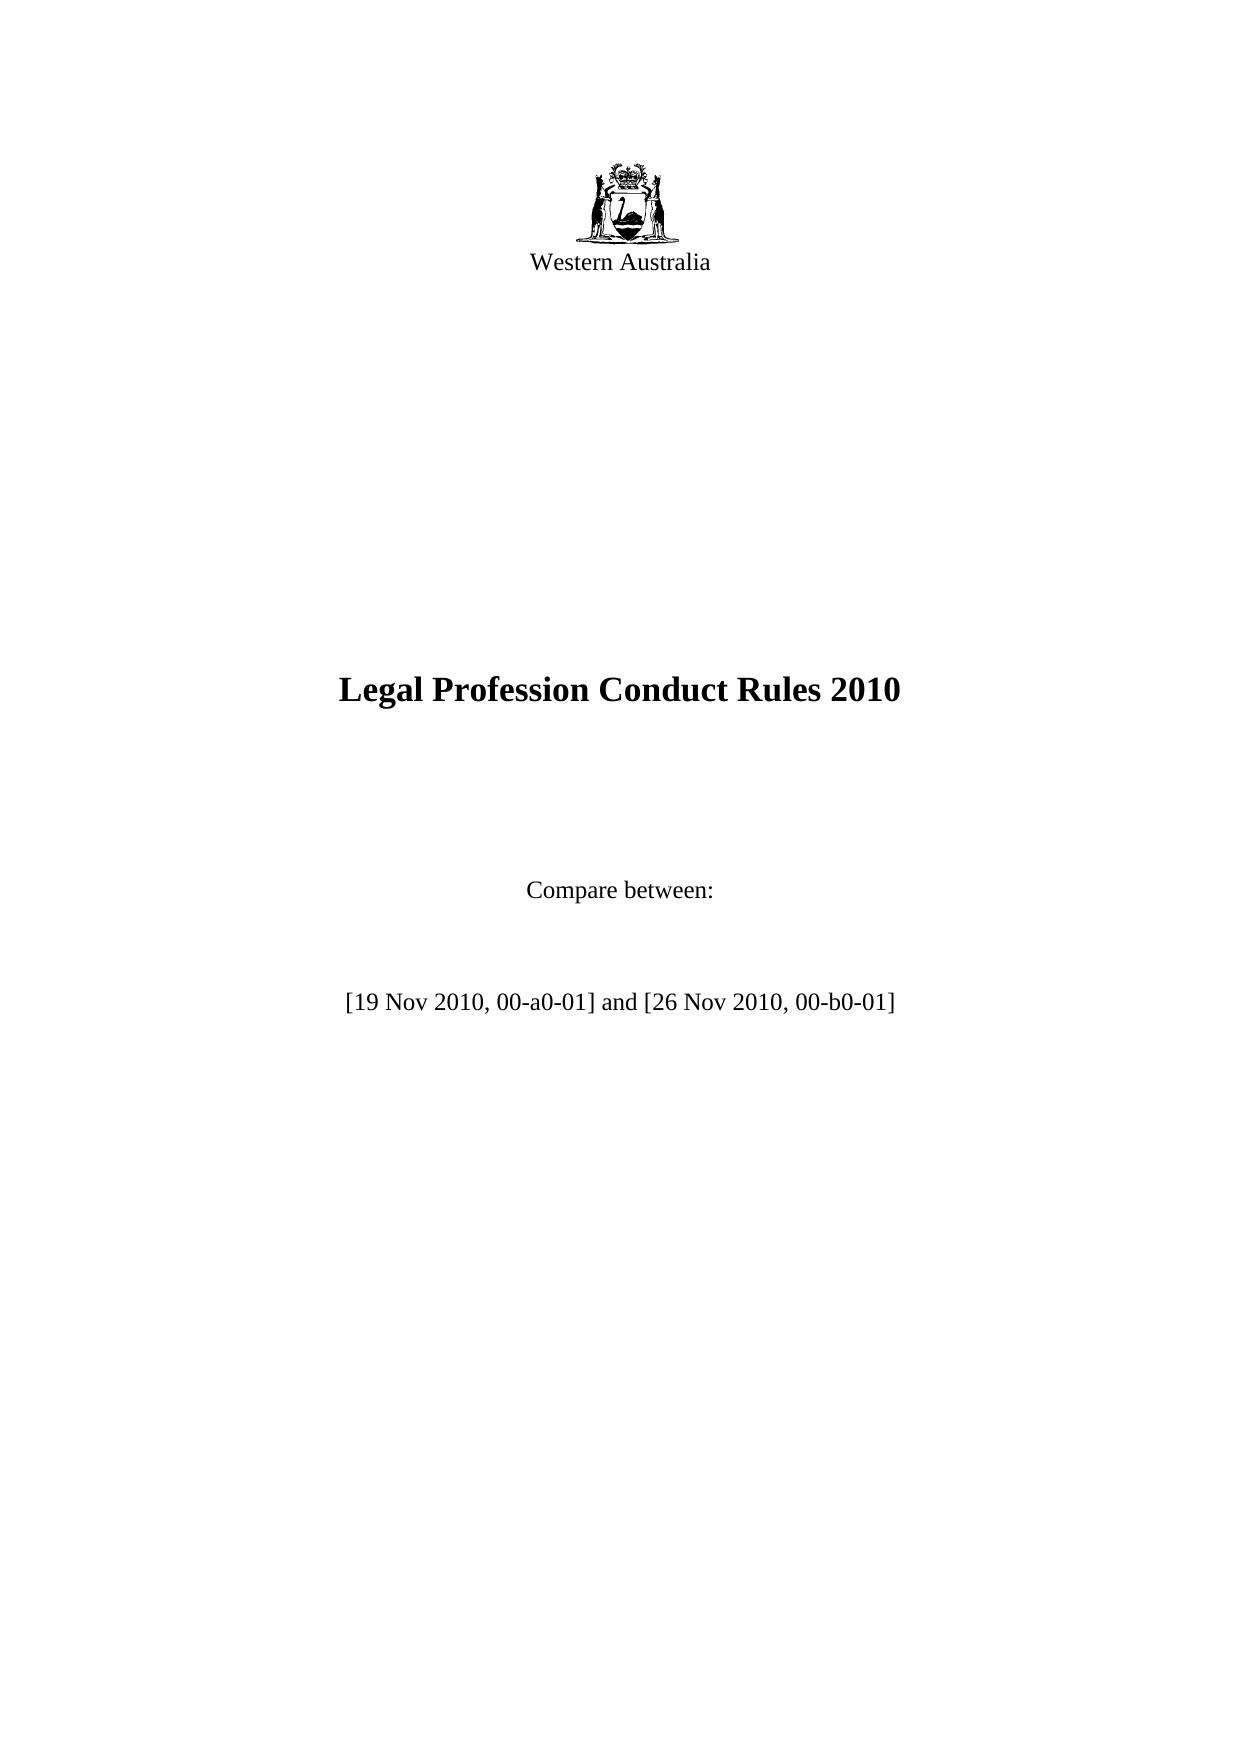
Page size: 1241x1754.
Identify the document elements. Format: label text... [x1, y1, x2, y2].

text [19 Nov 2010, 00-a0-01] and [26 Nov 2010, 00-b0-01] [251, 987, 990, 1016]
text Legal Profession Conduct Rules 2010 [251, 668, 990, 709]
picture [575, 162, 679, 246]
text Western Australia [251, 247, 990, 276]
text Compare between: [251, 875, 990, 904]
